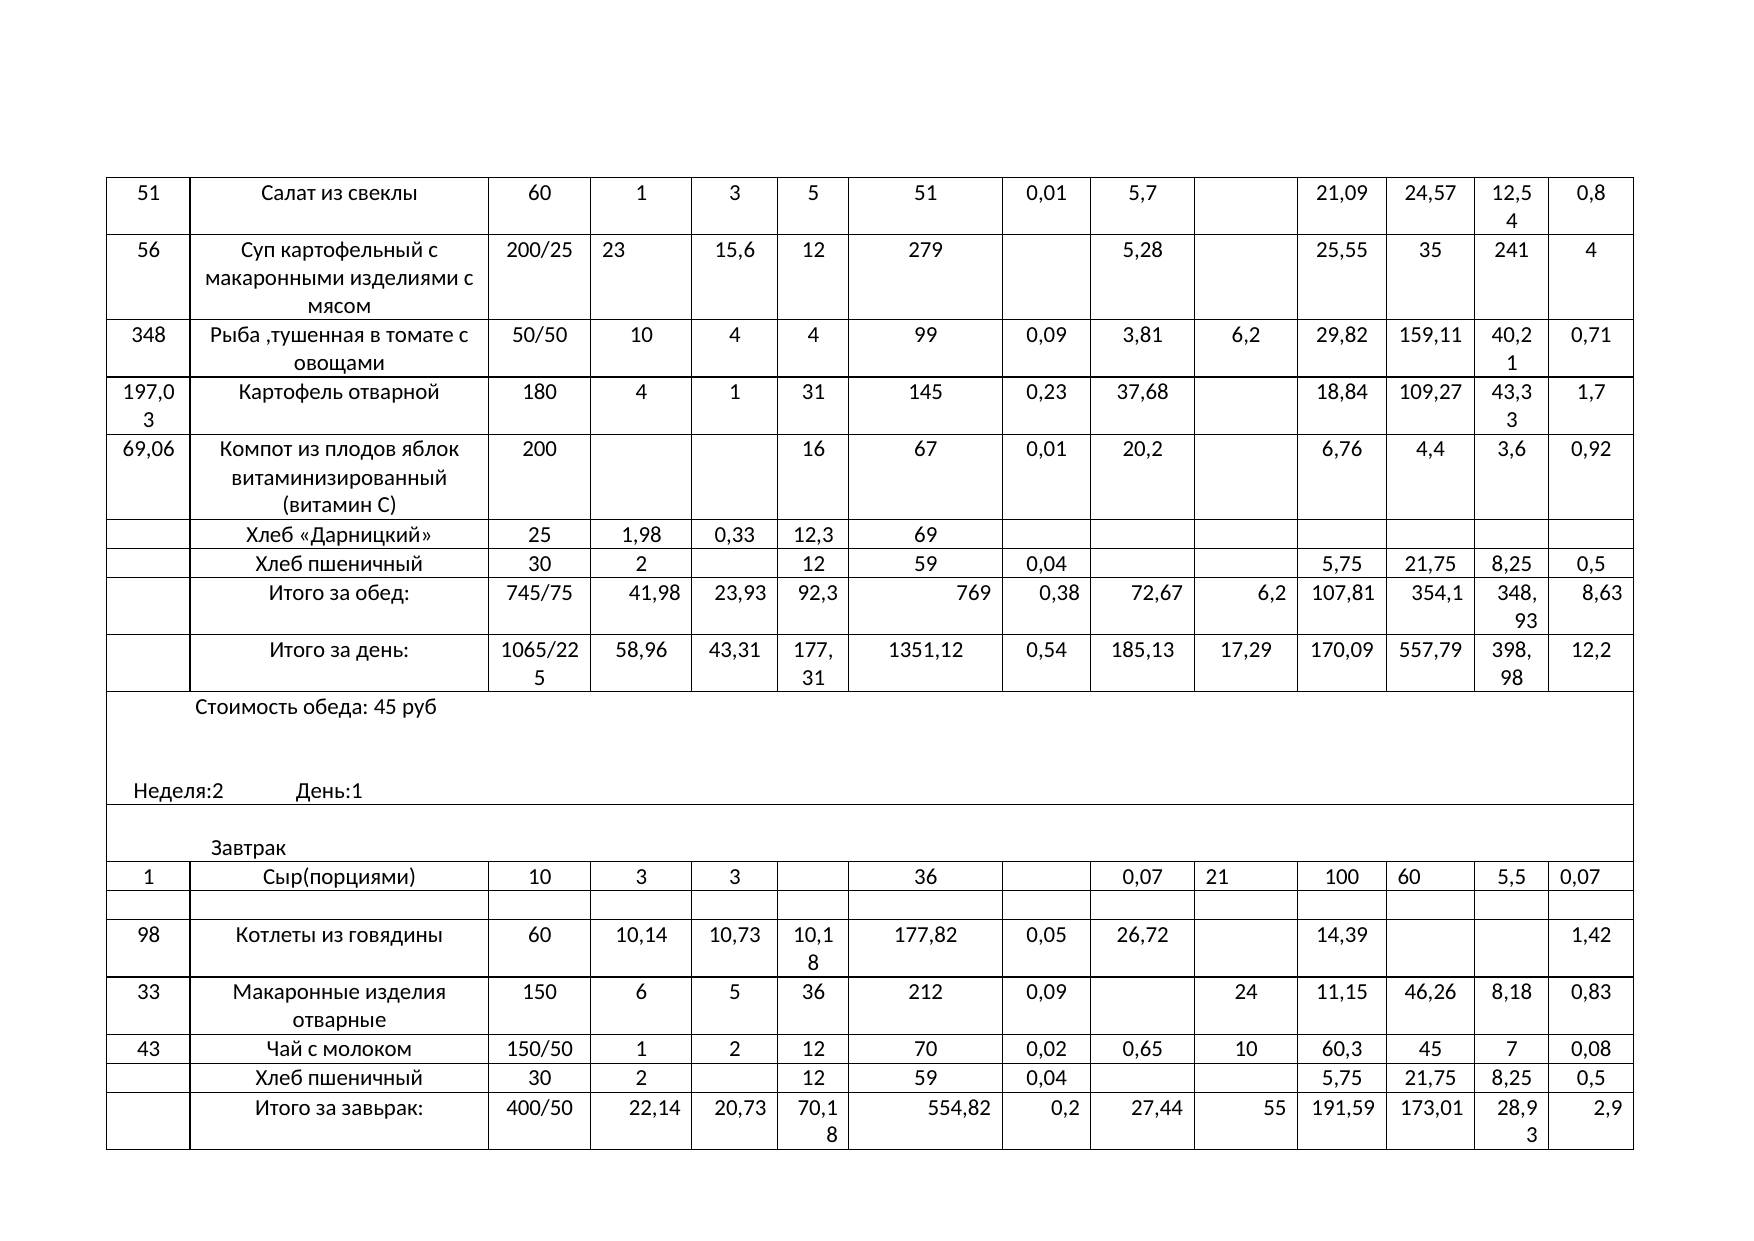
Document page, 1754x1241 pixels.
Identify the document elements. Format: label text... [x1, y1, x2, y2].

table_cell 10 [591, 320, 691, 376]
table_cell Чай с молоком [191, 1035, 488, 1062]
table_cell 10 [489, 862, 590, 890]
table_cell 0,09 [1003, 320, 1090, 376]
table_cell 200/25 [489, 235, 590, 319]
table_cell Картофель отварной [191, 378, 488, 433]
table_cell 2,9 [1549, 1093, 1633, 1149]
table_cell 2 [591, 549, 691, 577]
table_cell 21,75 [1387, 1064, 1474, 1092]
table_cell 0,07 [1549, 862, 1633, 890]
table_cell 6,2 [1195, 578, 1297, 634]
table_cell 24 [1195, 978, 1297, 1033]
table_cell 0,65 [1091, 1035, 1194, 1062]
table_cell 5,7 [1091, 178, 1194, 234]
table_cell [591, 891, 691, 919]
table_cell 0,5 [1549, 1064, 1633, 1092]
table_cell 67 [849, 435, 1002, 519]
table_cell [107, 1064, 189, 1092]
table_cell 0,09 [1003, 978, 1090, 1033]
table_cell Завтрак [107, 805, 1633, 861]
table_cell 23,93 [692, 578, 777, 634]
table_cell [1549, 891, 1633, 919]
table_cell Компот из плодов яблок витаминизированный (витамин С) [191, 435, 488, 519]
table_cell Салат из свеклы [191, 178, 488, 234]
table_cell 150/50 [489, 1035, 590, 1062]
table_cell 45 [1387, 1035, 1474, 1062]
table_cell 35 [1387, 235, 1474, 319]
table_cell 25 [489, 520, 590, 548]
table_cell Хлеб пшеничный [191, 1064, 488, 1092]
table_cell 55 [1195, 1093, 1297, 1149]
table_cell 6,76 [1298, 435, 1386, 519]
table_cell 14,39 [1298, 920, 1386, 976]
table_cell 348 [107, 320, 189, 376]
table_cell 212 [849, 978, 1002, 1033]
table_cell 30 [489, 1064, 590, 1092]
table_cell 4 [778, 320, 848, 376]
table_cell Котлеты из говядины [191, 920, 488, 976]
table_cell 400/50 [489, 1093, 590, 1149]
table_cell 12 [778, 1064, 848, 1092]
table_cell 769 [849, 578, 1002, 634]
table_cell 8,63 [1549, 578, 1633, 634]
table_cell [1195, 549, 1297, 577]
table_cell 3 [692, 862, 777, 890]
table_cell 1351,12 [849, 635, 1002, 691]
table_cell 26,72 [1091, 920, 1194, 976]
table_cell Суп картофельный с макаронными изделиями с мясом [191, 235, 488, 319]
table_cell 5,75 [1298, 549, 1386, 577]
table_cell 40,21 [1475, 320, 1548, 376]
table_cell [778, 862, 848, 890]
table_cell 354,1 [1387, 578, 1474, 634]
table_cell 1 [591, 1035, 691, 1062]
table_cell 1065/225 [489, 635, 590, 691]
table_cell 16 [778, 435, 848, 519]
table_cell 6 [591, 978, 691, 1033]
table_cell 21 [1195, 862, 1297, 890]
table_cell 0,04 [1003, 1064, 1090, 1092]
table_cell [1195, 891, 1297, 919]
table_cell Хлеб «Дарницкий» [191, 520, 488, 548]
table_cell 554,82 [849, 1093, 1002, 1149]
table_cell 2 [692, 1035, 777, 1062]
table_cell 33 [107, 978, 189, 1033]
table_cell 197,03 [107, 378, 189, 433]
table_cell 145 [849, 378, 1002, 433]
table_cell 0,01 [1003, 435, 1090, 519]
table_cell [1298, 520, 1386, 548]
table_cell 3 [591, 862, 691, 890]
table_cell 36 [849, 862, 1002, 890]
table_cell [1091, 520, 1194, 548]
table_cell Сыр(порциями) [191, 862, 488, 890]
table_cell [1195, 378, 1297, 433]
table_cell 177,31 [778, 635, 848, 691]
table_cell Стоимость обеда: 45 руб Неделя:2 День:1 [107, 692, 1633, 804]
table_cell 5,75 [1298, 1064, 1386, 1092]
table_cell [1549, 520, 1633, 548]
table_cell [1195, 235, 1297, 319]
table_cell [778, 891, 848, 919]
table_cell 0,33 [692, 520, 777, 548]
table_cell 20,73 [692, 1093, 777, 1149]
table_cell 58,96 [591, 635, 691, 691]
table_cell 0,92 [1549, 435, 1633, 519]
table_cell 170,09 [1298, 635, 1386, 691]
table_cell 279 [849, 235, 1002, 319]
table_cell 28,93 [1475, 1093, 1548, 1149]
table_cell 12,54 [1475, 178, 1548, 234]
table_cell 0,2 [1003, 1093, 1090, 1149]
table_cell 37,68 [1091, 378, 1194, 433]
table_cell [1091, 978, 1194, 1033]
table_cell [1003, 520, 1090, 548]
table_cell 24,57 [1387, 178, 1474, 234]
table_cell 59 [849, 549, 1002, 577]
table_cell 21,75 [1387, 549, 1474, 577]
table_cell 745/75 [489, 578, 590, 634]
table_cell 99 [849, 320, 1002, 376]
table_cell 0,38 [1003, 578, 1090, 634]
table_cell 69,06 [107, 435, 189, 519]
table_cell 17,29 [1195, 635, 1297, 691]
table_cell 56 [107, 235, 189, 319]
table_cell 4,4 [1387, 435, 1474, 519]
table_cell [1003, 891, 1090, 919]
table_cell 41,98 [591, 578, 691, 634]
table_cell 4 [591, 378, 691, 433]
table_cell 20,2 [1091, 435, 1194, 519]
table_cell 70 [849, 1035, 1002, 1062]
table_cell 70,18 [778, 1093, 848, 1149]
table_cell 12 [778, 1035, 848, 1062]
table_cell 4 [1549, 235, 1633, 319]
table_cell 5,5 [1475, 862, 1548, 890]
table_cell 0,23 [1003, 378, 1090, 433]
table_cell 51 [107, 178, 189, 234]
table_cell [1195, 920, 1297, 976]
table_cell 92,3 [778, 578, 848, 634]
table_cell 3,81 [1091, 320, 1194, 376]
table_cell 10,14 [591, 920, 691, 976]
table_cell [107, 1093, 189, 1149]
table_cell 398,98 [1475, 635, 1548, 691]
table_cell 5 [778, 178, 848, 234]
table_cell [692, 891, 777, 919]
table_cell 0,83 [1549, 978, 1633, 1033]
table_cell 60 [489, 920, 590, 976]
table_cell [1091, 549, 1194, 577]
table_cell 107,81 [1298, 578, 1386, 634]
table_cell [1195, 1064, 1297, 1092]
table_cell [107, 549, 189, 577]
table_cell [1387, 520, 1474, 548]
table_cell 1 [591, 178, 691, 234]
table_cell Макаронные изделия отварные [191, 978, 488, 1033]
table_cell [849, 891, 1002, 919]
table_cell 109,27 [1387, 378, 1474, 433]
table_cell [1387, 920, 1474, 976]
table_cell [692, 549, 777, 577]
table_cell 0,04 [1003, 549, 1090, 577]
table_cell Итого за день: [191, 635, 488, 691]
table_cell 18,84 [1298, 378, 1386, 433]
table_cell 4 [692, 320, 777, 376]
table_cell [107, 578, 189, 634]
table_cell 557,79 [1387, 635, 1474, 691]
table_cell 30 [489, 549, 590, 577]
table_cell 177,82 [849, 920, 1002, 976]
table_cell 8,18 [1475, 978, 1548, 1033]
table_cell 0,02 [1003, 1035, 1090, 1062]
table_cell 3,6 [1475, 435, 1548, 519]
table_cell 12 [778, 235, 848, 319]
table_cell 29,82 [1298, 320, 1386, 376]
table_cell 46,26 [1387, 978, 1474, 1033]
table_cell 1,7 [1549, 378, 1633, 433]
table_cell Рыба ,тушенная в томате с овощами [191, 320, 488, 376]
table_cell 98 [107, 920, 189, 976]
table_cell 51 [849, 178, 1002, 234]
table_cell 0,07 [1091, 862, 1194, 890]
table_cell 50/50 [489, 320, 590, 376]
table_cell 10,73 [692, 920, 777, 976]
table_cell 59 [849, 1064, 1002, 1092]
table_cell 3 [692, 178, 777, 234]
table_cell 31 [778, 378, 848, 433]
table_cell 60,3 [1298, 1035, 1386, 1062]
table_cell 2 [591, 1064, 691, 1092]
table_cell Хлеб пшеничный [191, 549, 488, 577]
table_cell [1195, 178, 1297, 234]
table_cell 36 [778, 978, 848, 1033]
table_cell [107, 891, 189, 919]
table_cell 10,18 [778, 920, 848, 976]
table_cell 185,13 [1091, 635, 1194, 691]
table_cell [107, 635, 189, 691]
table_cell [1387, 891, 1474, 919]
table_cell 0,54 [1003, 635, 1090, 691]
table_cell [1091, 891, 1194, 919]
table_cell [107, 520, 189, 548]
table_cell [1195, 520, 1297, 548]
table_cell [1298, 891, 1386, 919]
table_cell 0,8 [1549, 178, 1633, 234]
table_cell 12 [778, 549, 848, 577]
table_cell [489, 891, 590, 919]
table_cell 100 [1298, 862, 1386, 890]
table_cell [692, 1064, 777, 1092]
table_cell 43,33 [1475, 378, 1548, 433]
table_cell 0,71 [1549, 320, 1633, 376]
table_cell 15,6 [692, 235, 777, 319]
table_cell 12,2 [1549, 635, 1633, 691]
table_cell 0,5 [1549, 549, 1633, 577]
table_cell 72,67 [1091, 578, 1194, 634]
table_cell 0,08 [1549, 1035, 1633, 1062]
table_cell [1475, 520, 1548, 548]
table_cell 60 [1387, 862, 1474, 890]
table_cell 200 [489, 435, 590, 519]
table_cell [1003, 862, 1090, 890]
table_cell 159,11 [1387, 320, 1474, 376]
table_cell 21,09 [1298, 178, 1386, 234]
table_cell 1 [107, 862, 189, 890]
table_cell [591, 435, 691, 519]
table_cell 5,28 [1091, 235, 1194, 319]
table_cell 348,93 [1475, 578, 1548, 634]
table_cell 191,59 [1298, 1093, 1386, 1149]
table_cell Итого за обед: [191, 578, 488, 634]
table_cell [191, 891, 488, 919]
table_cell [692, 435, 777, 519]
table_cell [1091, 1064, 1194, 1092]
table_cell [1003, 235, 1090, 319]
table_cell 60 [489, 178, 590, 234]
table_cell Итого за завьрак: [191, 1093, 488, 1149]
table_cell 25,55 [1298, 235, 1386, 319]
table_cell 1,98 [591, 520, 691, 548]
table_cell [1475, 891, 1548, 919]
table_cell 23 [591, 235, 691, 319]
table_cell 69 [849, 520, 1002, 548]
table_cell 180 [489, 378, 590, 433]
table_cell 241 [1475, 235, 1548, 319]
table_cell [1195, 435, 1297, 519]
table_cell 6,2 [1195, 320, 1297, 376]
table_cell 0,05 [1003, 920, 1090, 976]
table_cell 5 [692, 978, 777, 1033]
table_cell 7 [1475, 1035, 1548, 1062]
table_cell 43,31 [692, 635, 777, 691]
table_cell [1475, 920, 1548, 976]
table_cell 10 [1195, 1035, 1297, 1062]
table_cell 0,01 [1003, 178, 1090, 234]
table_cell 8,25 [1475, 1064, 1548, 1092]
table_cell 1 [692, 378, 777, 433]
table_cell 22,14 [591, 1093, 691, 1149]
table_cell 1,42 [1549, 920, 1633, 976]
table_cell 27,44 [1091, 1093, 1194, 1149]
table_cell 43 [107, 1035, 189, 1062]
table_cell 150 [489, 978, 590, 1033]
table_cell 173,01 [1387, 1093, 1474, 1149]
table_cell 8,25 [1475, 549, 1548, 577]
table_cell 11,15 [1298, 978, 1386, 1033]
table_cell 12,3 [778, 520, 848, 548]
